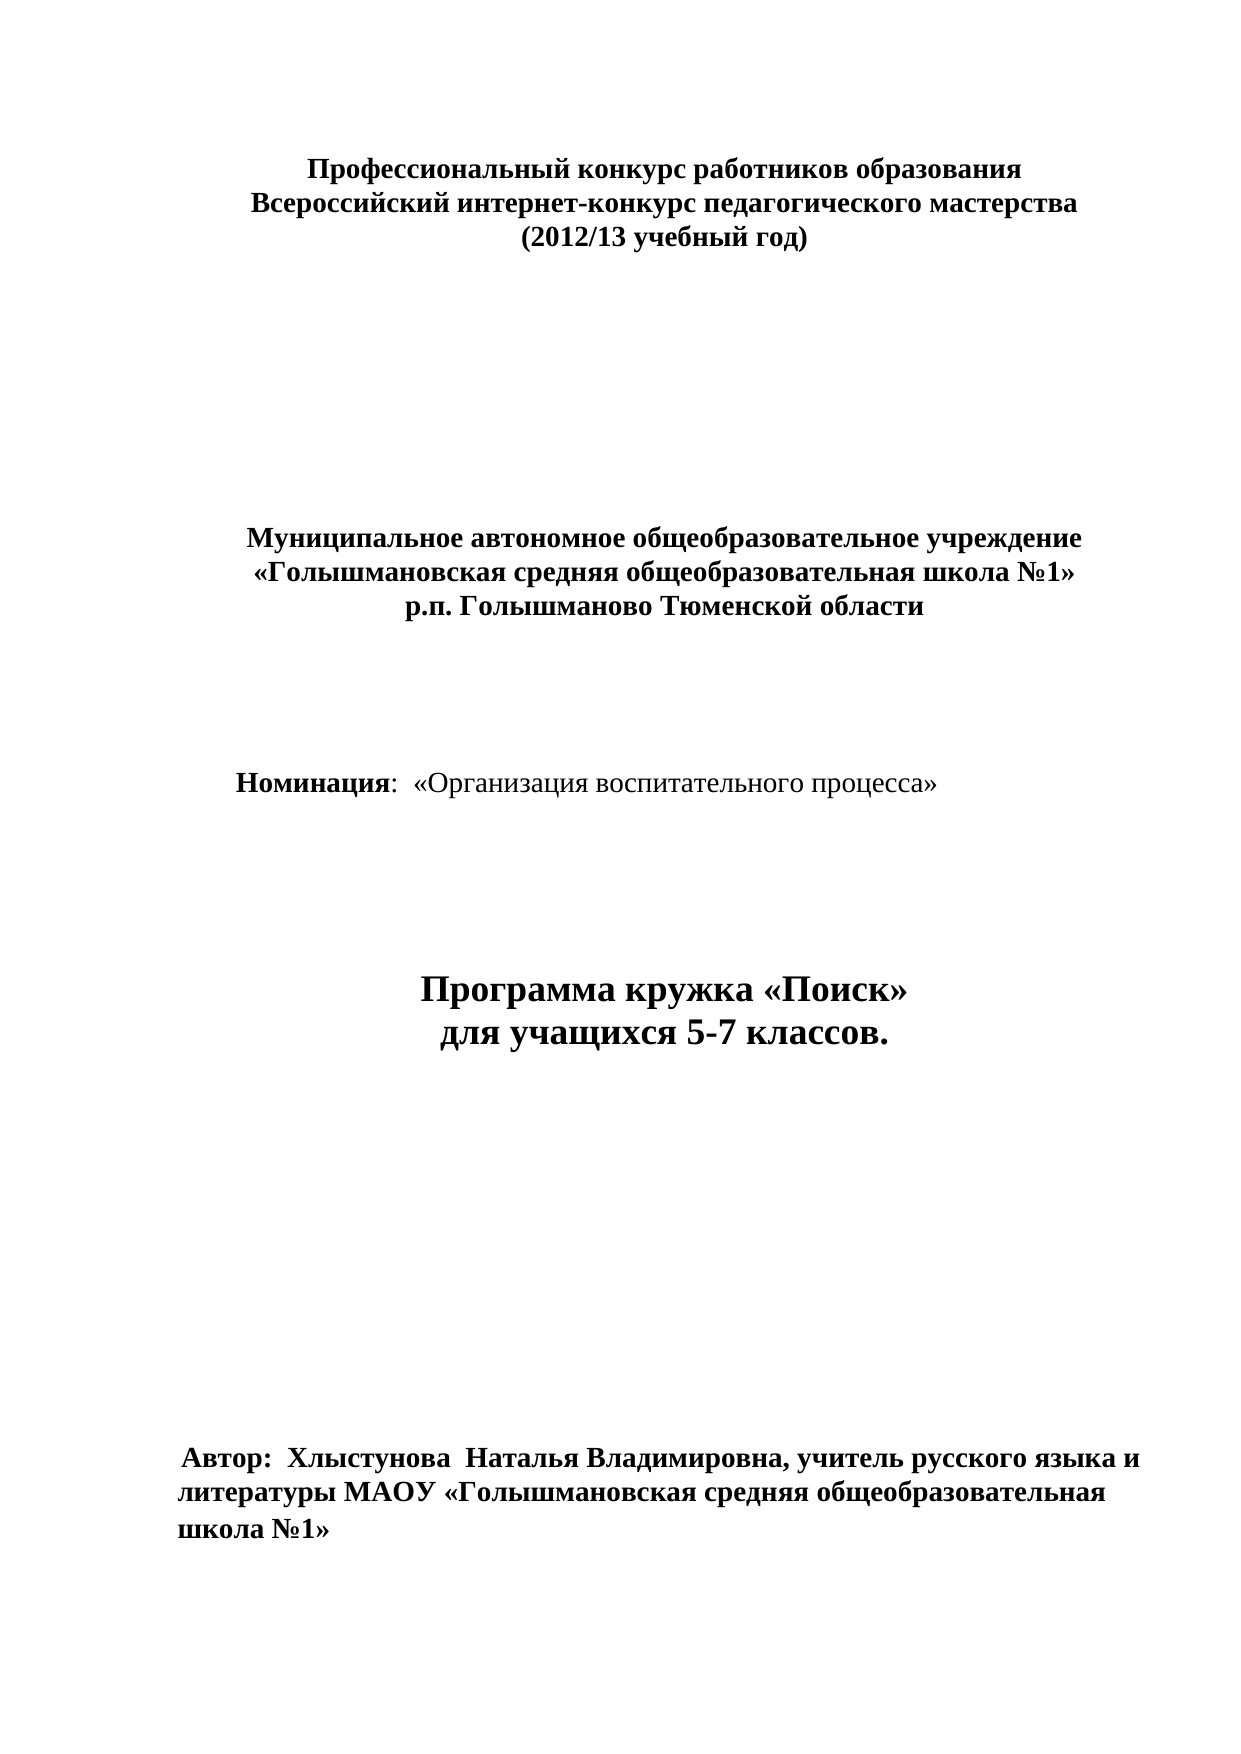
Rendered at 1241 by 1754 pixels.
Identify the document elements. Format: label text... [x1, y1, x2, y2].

text «Голышмановская средняя общеобразовательная школа №1» [177, 554, 1152, 588]
text Автор: Хлыстунова Наталья Владимировна, учитель русского языка и литературы МАОУ «Голышмановская средняя общеобразовательная школа №1» [177, 1441, 1152, 1546]
text (2012/13 учебный год) [177, 219, 1152, 252]
text р.п. Голышманово Тюменской области [177, 588, 1152, 621]
text Профессиональный конкурс работников образования [177, 152, 1152, 185]
text Программа кружка «Поиск» [177, 966, 1152, 1009]
text для учащихся 5-7 классов. [177, 1009, 1152, 1052]
text Муниципальное автономное общеобразовательное учреждение [177, 521, 1152, 554]
text Номинация: «Организация воспитательного процесса» [177, 765, 1152, 798]
text Всероссийский интернет-конкурс педагогического мастерства [177, 185, 1152, 219]
